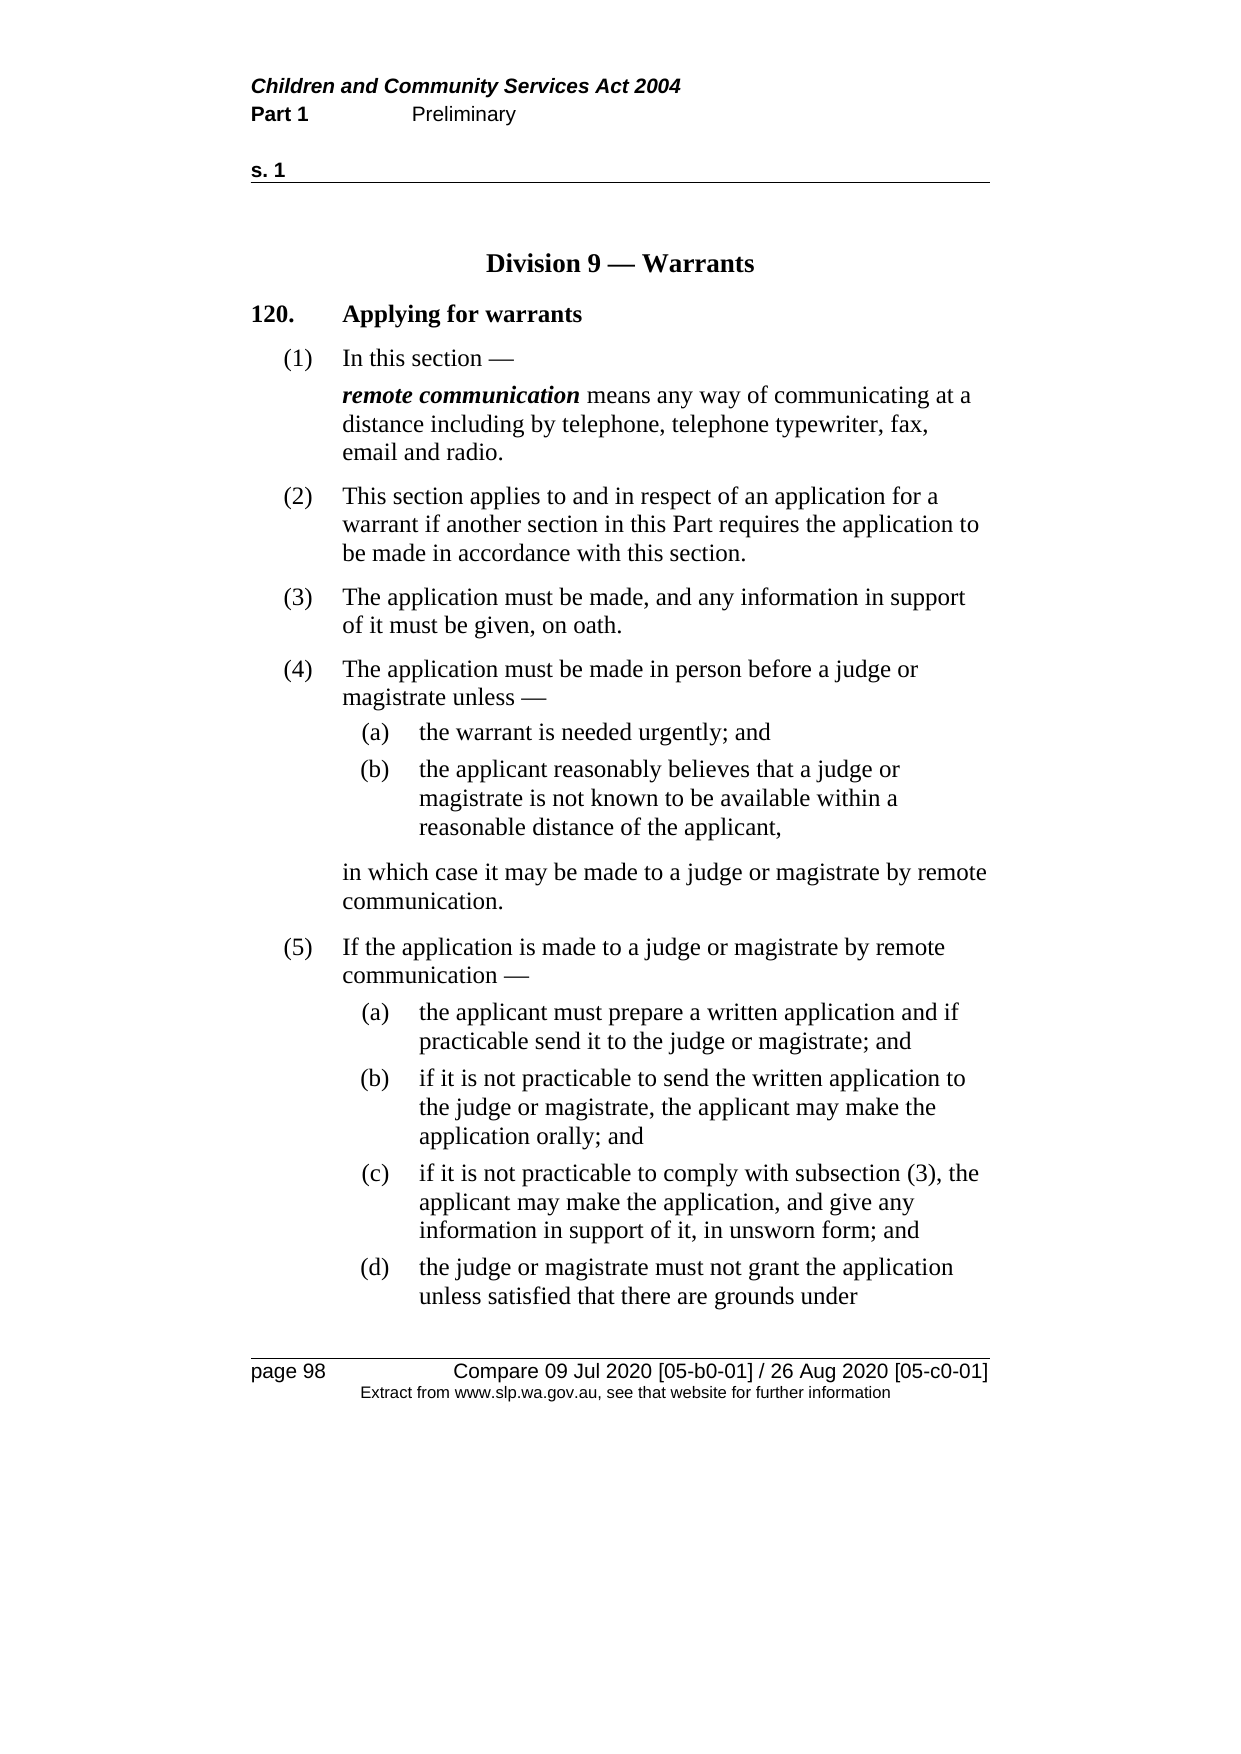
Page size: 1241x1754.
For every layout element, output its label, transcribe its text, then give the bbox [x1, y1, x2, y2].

text (1) In this section — [251, 343, 990, 372]
text (c) if it is not practicable to comply with subsection (3), the applicant may make the application, and give any information in support of it, in unsworn form; and [251, 1158, 990, 1244]
text (a) the applicant must prepare a written application and if practicable send it to the judge or magistrate; and [251, 997, 990, 1055]
subtitle Division 9 — Warrants [251, 247, 990, 279]
text (4) The application must be made in person before a judge or magistrate unless — [251, 654, 990, 711]
text remote communication means any way of communicating at a distance including by telephone, telephone typewriter, fax, email and radio. [251, 380, 990, 466]
text (b) the applicant reasonably believes that a judge or magistrate is not known to be available within a reasonable distance of the applicant, [251, 754, 990, 841]
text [251, 1252, 990, 1310]
text (a) the warrant is needed urgently; and [251, 717, 990, 746]
text (2) This section applies to and in respect of an application for a warrant if another section in this Part requires the application to be made in accordance with this section. [251, 481, 990, 567]
text in which case it may be made to a judge or magistrate by remote communication. [251, 857, 990, 915]
text (b) if it is not practicable to send the written application to the judge or magistrate, the applicant may make the application orally; and [251, 1063, 990, 1149]
text (3) The application must be made, and any information in support of it must be given, on oath. [251, 582, 990, 639]
subtitle 120. Applying for warrants [251, 299, 990, 328]
text (5) If the application is made to a judge or magistrate by remote communication — [251, 932, 990, 989]
